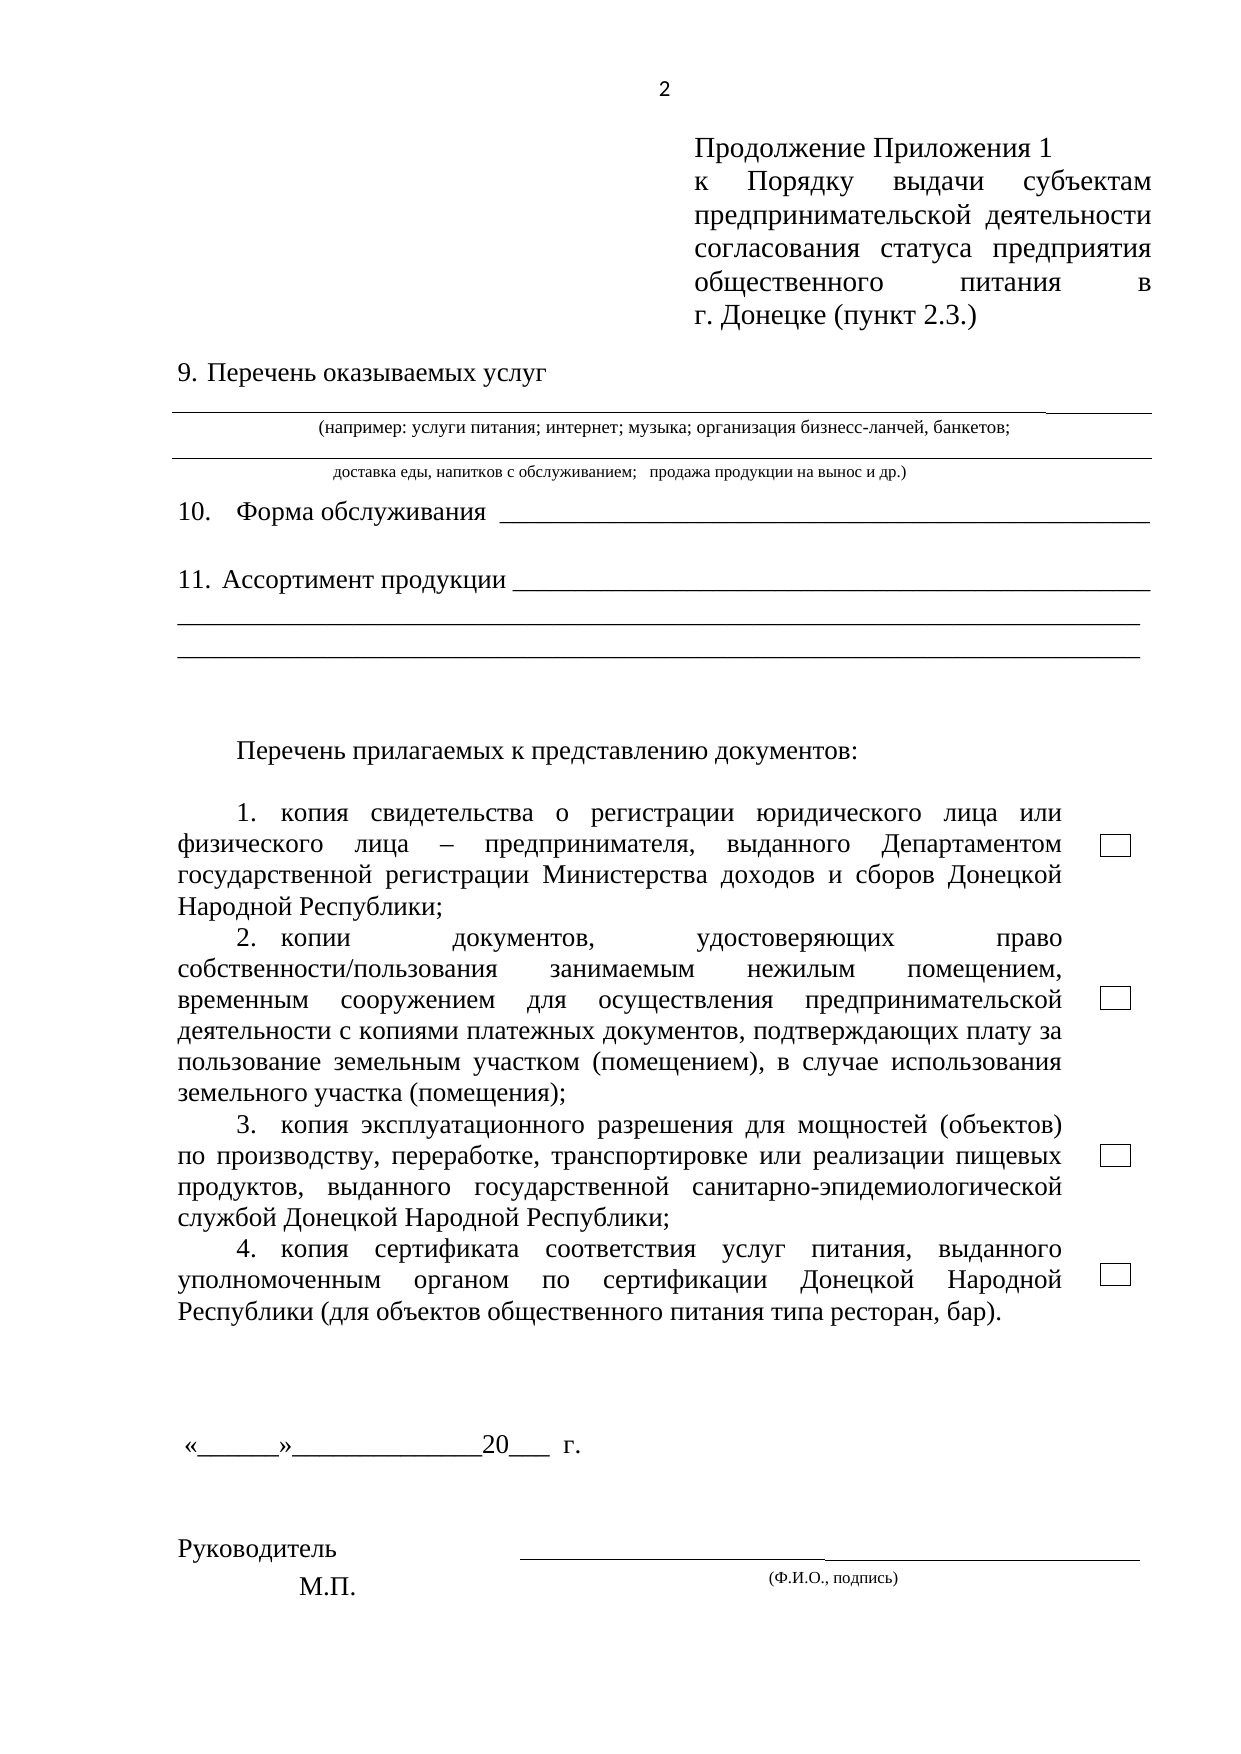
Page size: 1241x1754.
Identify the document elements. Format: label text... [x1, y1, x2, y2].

list «______»______________20___ г. [177, 1428, 1152, 1459]
list (например: услуги питания; интернет; музыка; организация бизнесс-ланчей, банкетов; [177, 416, 1152, 438]
list копия эксплуатационного разрешения для мощностей (объектов) по производству, переработке, транспортировке или реализации пищевых продуктов, выданного государственной санитарно-эпидемиологической службой Донецкой Народной Республики; [177, 1108, 1063, 1232]
list копии документов, удостоверяющих право собственности/пользования занимаемым нежилым помещением, временным сооружением для осуществления предпринимательской деятельности с копиями платежных документов, подтверждающих плату за пользование земельным участком (помещением), в случае использования земельного участка (помещения); [177, 921, 1063, 1108]
list Перечень оказываемых услуг [177, 356, 1152, 387]
list копия сертификата соответствия услуг питания, выданного уполномоченным органом по сертификации Донецкой Народной Республики (для объектов общественного питания типа ресторан, бар). [177, 1232, 1063, 1326]
list Перечень прилагаемых к представлению документов: [177, 734, 1152, 765]
list Продолжение Приложения 1 [694, 130, 1152, 163]
list Ассортимент продукции ___________________________________________________ [177, 563, 1152, 594]
list к Порядку выдачи субъектам предпринимательской деятельности согласования статуса предприятия общественного питания в г. Донецке (пункт 2.3.) [694, 163, 1152, 331]
text доставка еды, напитков с обслуживанием; продажа продукции на вынос и др.) [177, 462, 1152, 496]
list __________________________________________________________________________________________________________________________________________________________ [177, 599, 1152, 661]
list М.П. (Ф.И.О., подпись) [177, 1568, 1152, 1602]
list Руководитель [177, 1532, 1152, 1563]
list Форма обслуживания ____________________________________________________ [177, 496, 1152, 527]
list копия свидетельства о регистрации юридического лица или физического лица – предпринимателя, выданного Департаментом государственной регистрации Министерства доходов и сборов Донецкой Народной Республики; [177, 796, 1063, 921]
